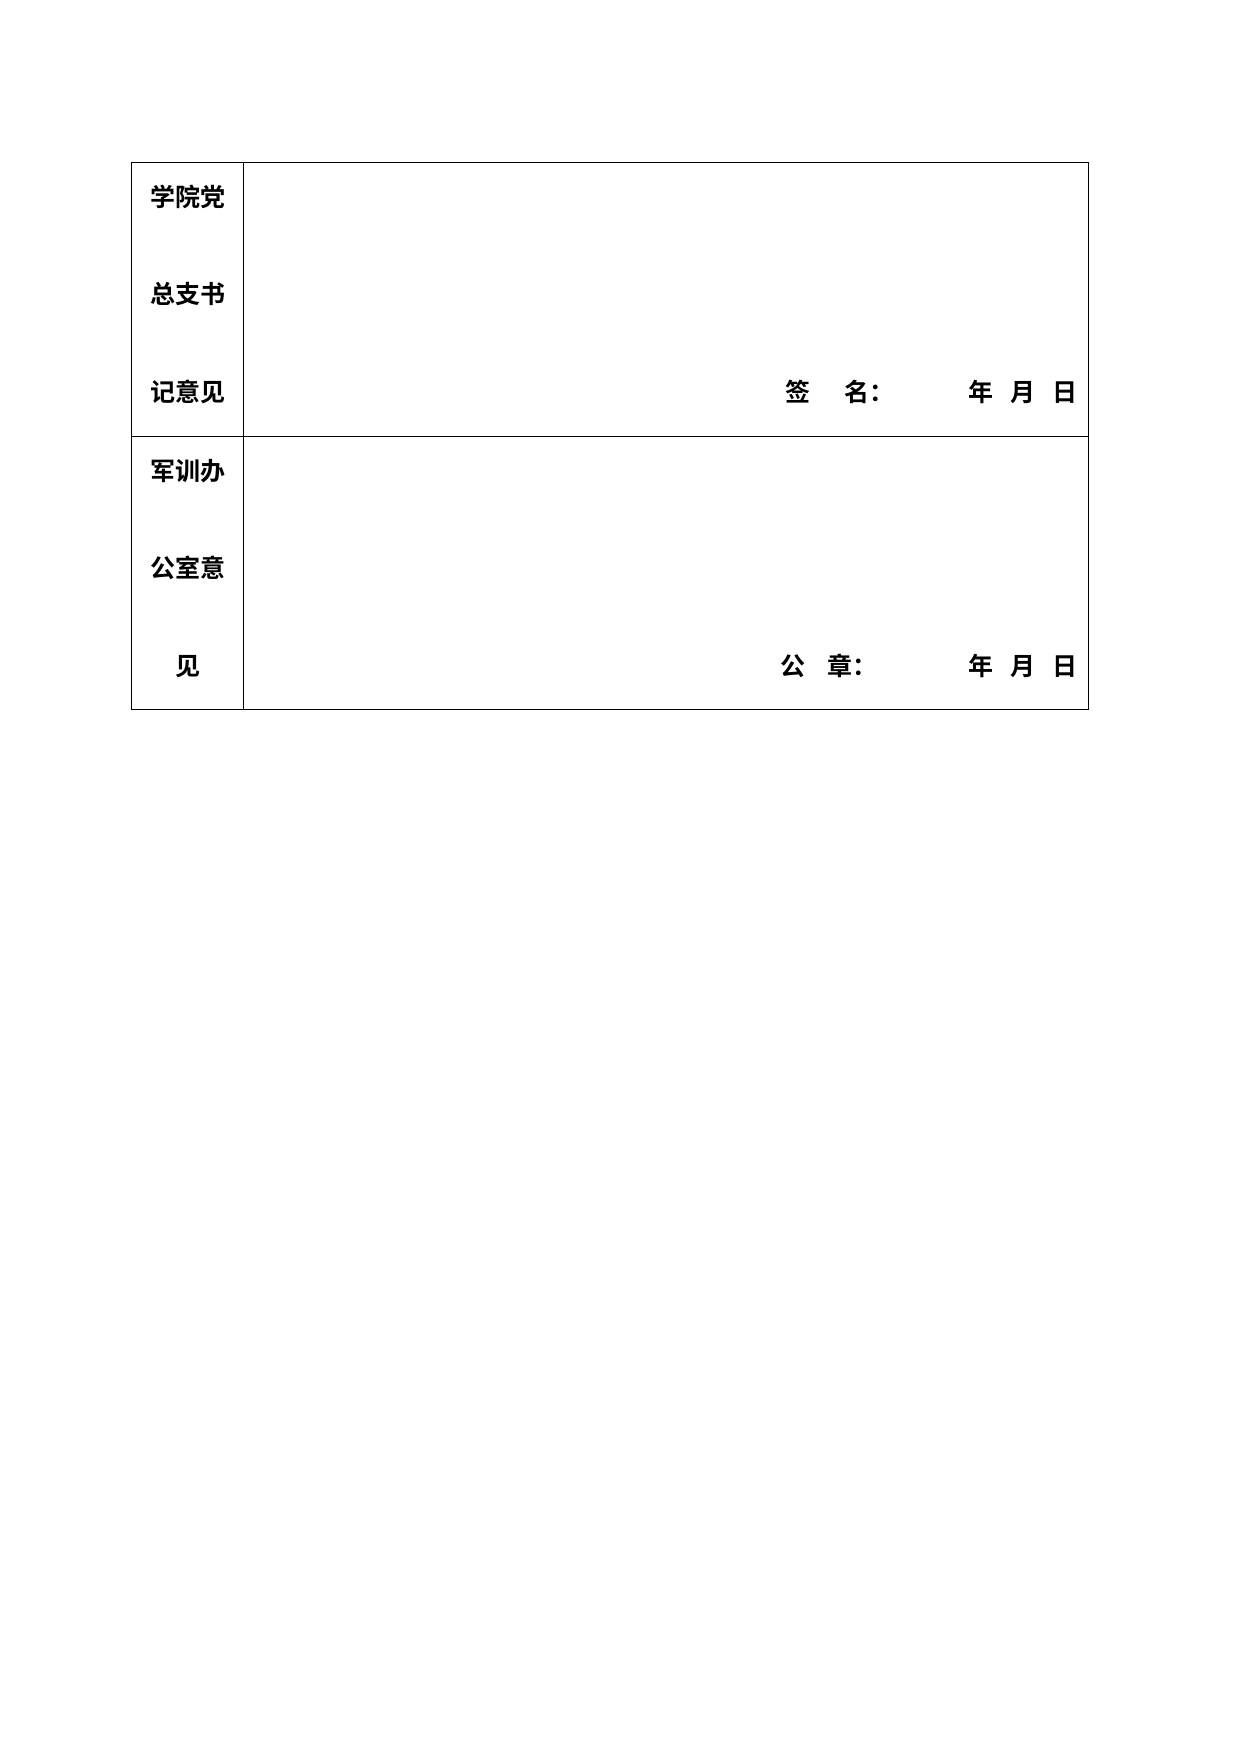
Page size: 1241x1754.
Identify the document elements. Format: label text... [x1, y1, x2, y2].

table_cell 学院党总支书记意见 [132, 163, 243, 436]
table_cell 公 章： 年 月 日 [244, 437, 1088, 709]
table_cell 军训办公室意见 [132, 437, 243, 709]
table_cell 签 名： 年 月 日 [244, 163, 1088, 436]
